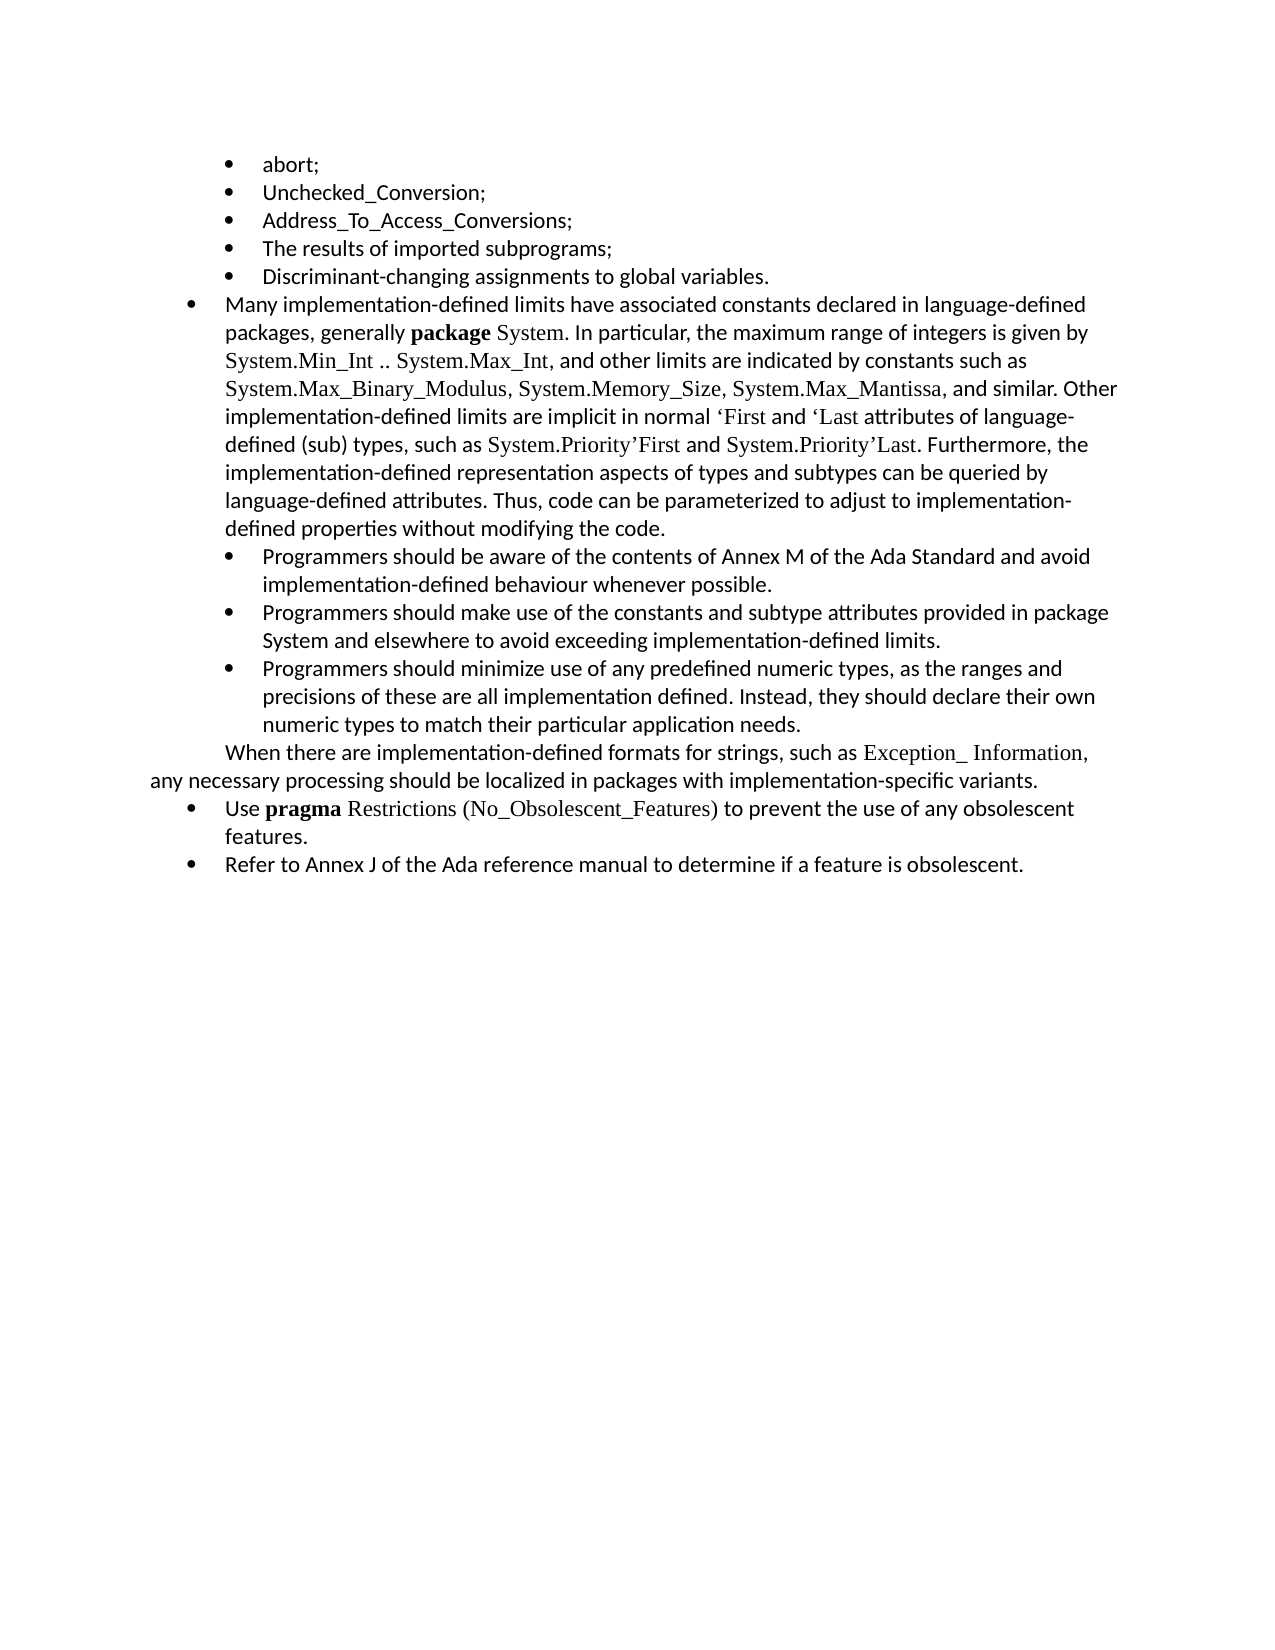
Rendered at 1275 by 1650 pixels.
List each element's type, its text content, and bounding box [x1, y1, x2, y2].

list Discriminant-changing assignments to global variables. [225, 262, 1125, 290]
list The results of imported subprograms; [225, 234, 1125, 262]
list abort; [225, 150, 1125, 178]
list Address_To_Access_Conversions; [225, 206, 1125, 234]
list Unchecked_Conversion; [225, 178, 1125, 206]
list Refer to Annex J of the Ada reference manual to determine if a feature is obsolescent. [187, 851, 1125, 878]
list Programmers should make use of the constants and subtype attributes provided in package System and elsewhere to avoid exceeding implementation-defined limits. [225, 598, 1125, 654]
list Many implementation-defined limits have associated constants declared in language-defined packages, generally package System. In particular, the maximum range of integers is given by System.Min_Int .. System.Max_Int, and other limits are indicated by constants such as System.Max_Binary_Modulus, System.Memory_Size, System.Max_Mantissa, and similar. Other implementation-defined limits are implicit in normal ‘First and ‘Last attributes of language-defined (sub) types, such as System.Priority’First and System.Priority’Last. Furthermore, the implementation-defined representation aspects of types and subtypes can be queried by language-defined attributes. Thus, code can be parameterized to adjust to implementation-defined properties without modifying the code. [187, 290, 1125, 542]
list Use pragma Restrictions (No_Obsolescent_Features) to prevent the use of any obsolescent features. [187, 794, 1125, 851]
list Programmers should minimize use of any predefined numeric types, as the ranges and precisions of these are all implementation defined. Instead, they should declare their own numeric types to match their particular application needs. [225, 654, 1125, 738]
text When there are implementation-defined formats for strings, such as Exception_ Information, any necessary processing should be localized in packages with implementation-specific variants. [150, 738, 1125, 794]
list Programmers should be aware of the contents of Annex M of the Ada Standard and avoid implementation-defined behaviour whenever possible. [225, 542, 1125, 598]
